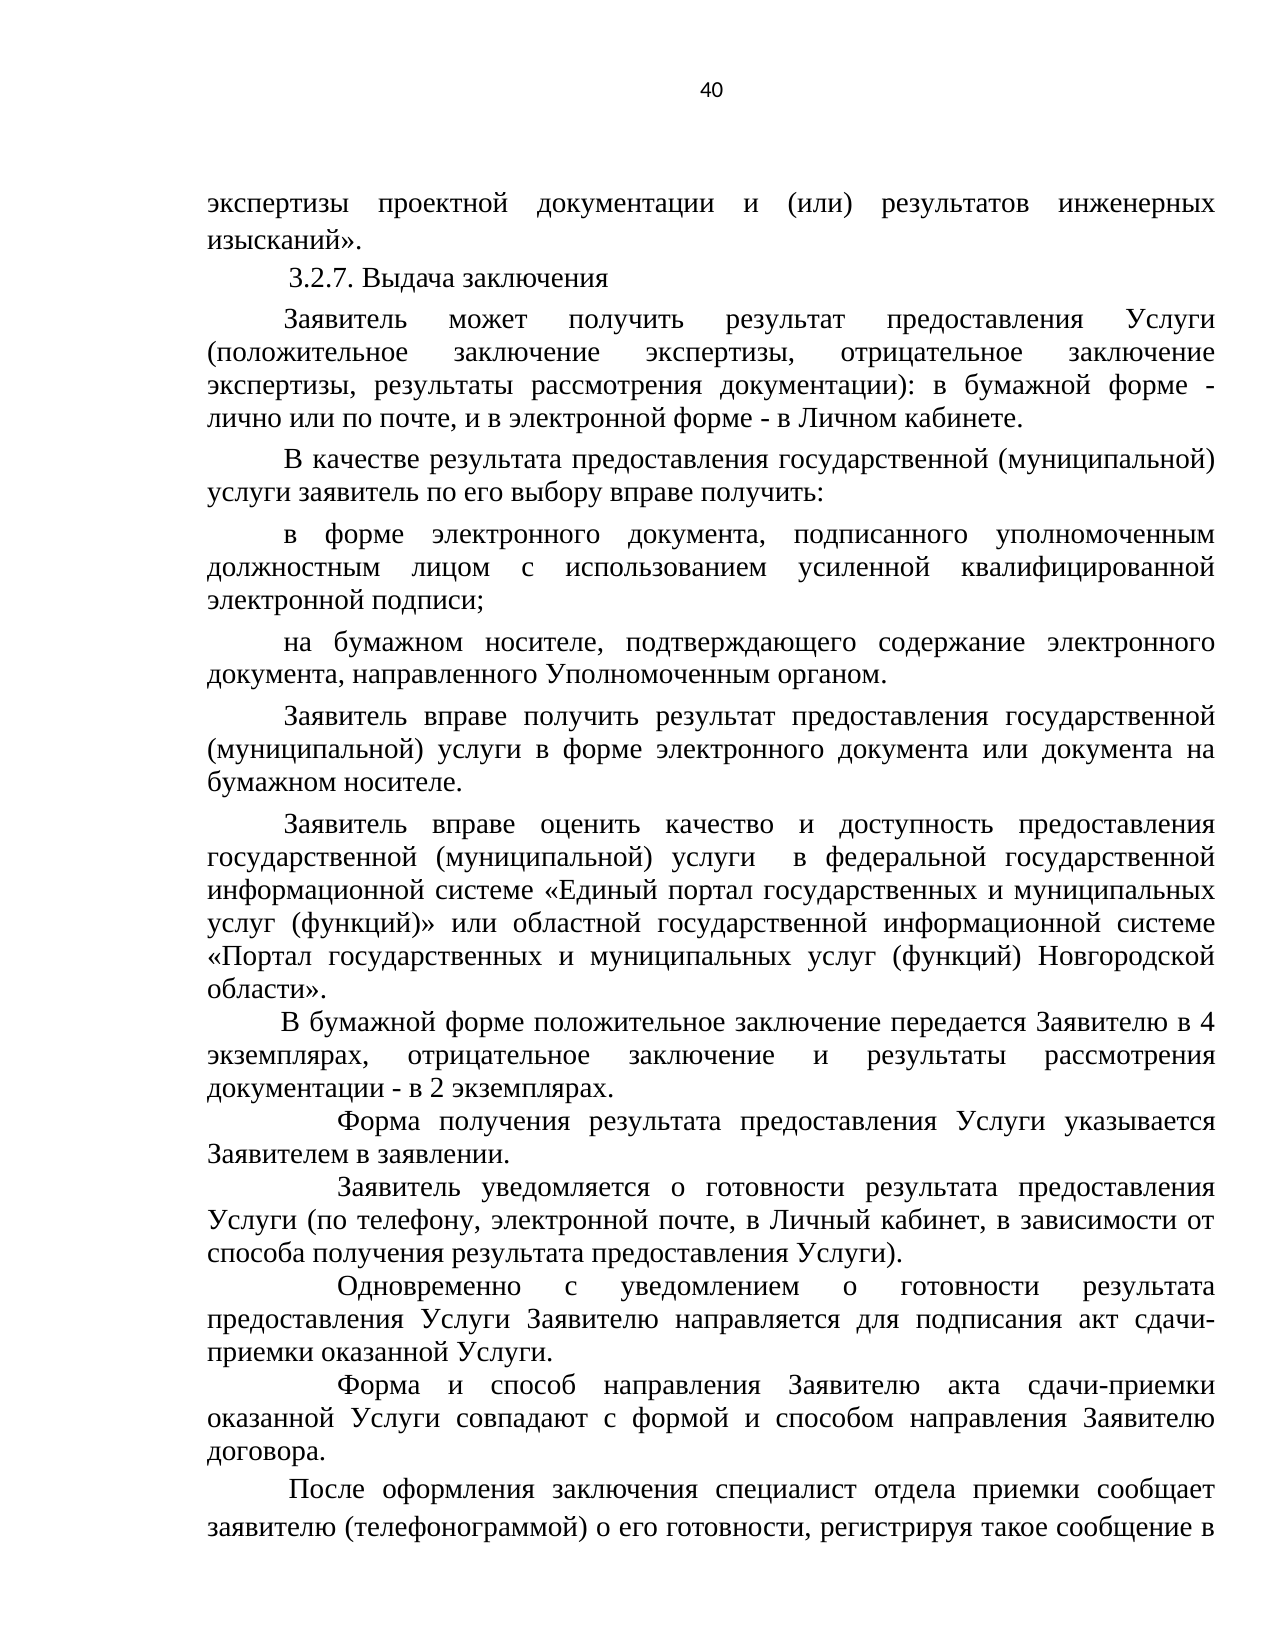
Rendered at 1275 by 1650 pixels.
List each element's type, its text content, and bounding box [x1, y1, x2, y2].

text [207, 181, 1216, 256]
text Заявитель уведомляется о готовности результата предоставления Услуги (по телефону, электронной почте, в Личный кабинет, в зависимости от способа получения результата предоставления Услуги). [207, 1170, 1216, 1269]
text Заявитель вправе получить результат предоставления государственной (муниципальной) услуги в форме электронного документа или документа на бумажном носителе. [207, 699, 1216, 798]
text Форма получения результата предоставления Услуги указывается Заявителем в заявлении. [207, 1104, 1216, 1170]
text Заявитель может получить результат предоставления Услуги (положительное заключение экспертизы, отрицательное заключение экспертизы, результаты рассмотрения документации): в бумажной форме - лично или по почте, и в электронной форме - в Личном кабинете. [207, 302, 1216, 434]
text на бумажном носителе, подтверждающего содержание электронного документа, направленного Уполномоченным органом. [207, 624, 1216, 691]
text В бумажной форме положительное заключение передается Заявителю в 4 экземплярах, отрицательное заключение и результаты рассмотрения документации - в 2 экземплярах. [207, 1005, 1216, 1104]
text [207, 1467, 1216, 1542]
text Одновременно с уведомлением о готовности результата предоставления Услуги Заявителю направляется для подписания акт сдачи-приемки оказанной Услуги. [207, 1269, 1216, 1368]
text Заявитель вправе оценить качество и доступность предоставления государственной (муниципальной) услуги в федеральной государственной информационной системе «Единый портал государственных и муниципальных услуг (функций)» или областной государственной информационной системе «Портал государственных и муниципальных услуг (функций) Новгородской области». [207, 807, 1216, 1005]
text В качестве результата предоставления государственной (муниципальной) услуги заявитель по его выбору вправе получить: [207, 442, 1216, 508]
text 3.2.7. Выдача заключения [207, 256, 1216, 293]
text Форма и способ направления Заявителю акта сдачи-приемки оказанной Услуги совпадают с формой и способом направления Заявителю договора. [207, 1368, 1216, 1467]
text в форме электронного документа, подписанного уполномоченным должностным лицом с использованием усиленной квалифицированной электронной подписи; [207, 517, 1216, 616]
